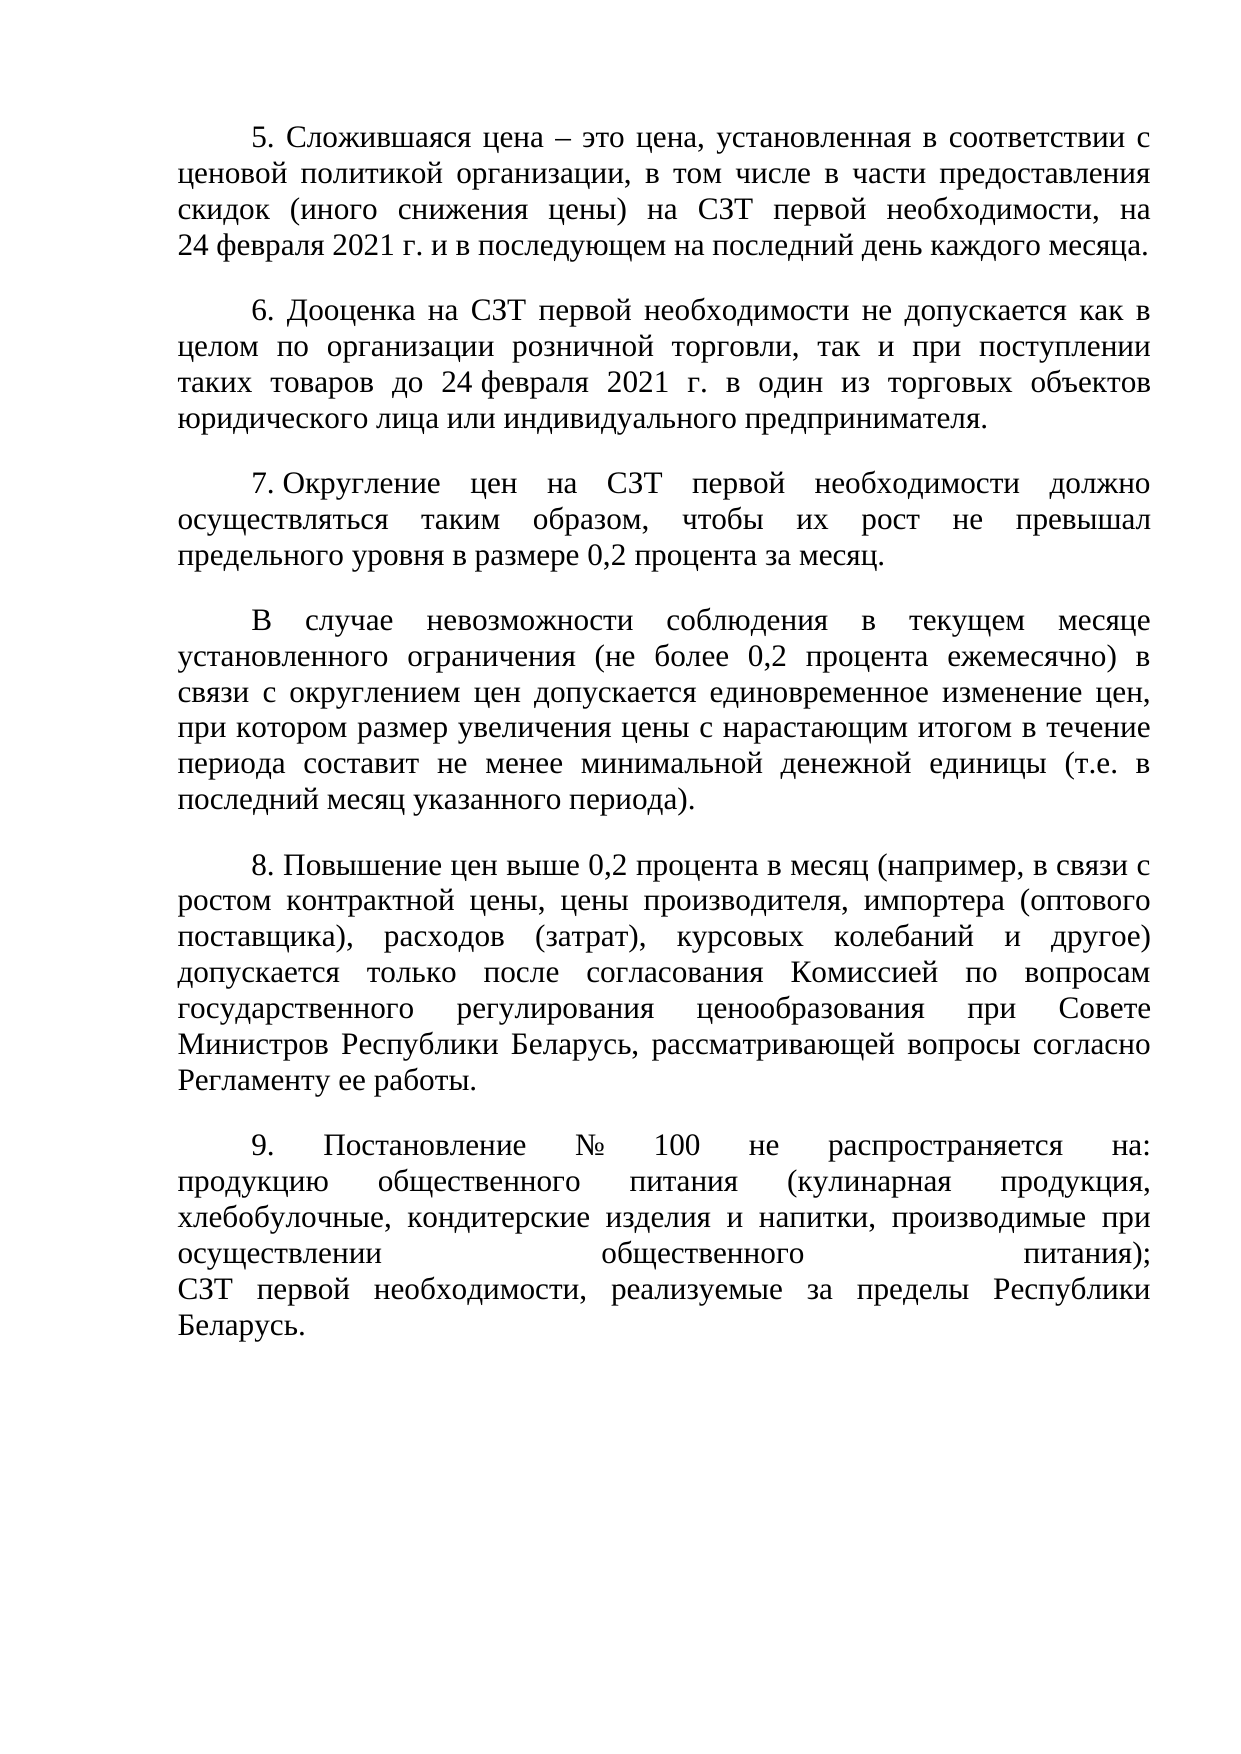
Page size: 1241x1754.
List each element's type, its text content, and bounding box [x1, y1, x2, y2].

text 9. Постановление № 100 не распространяется на: продукцию общественного питания (кулинарная продукция, хлебобулочные, кондитерские изделия и напитки, производимые при осуществлении общественного питания); СЗТ первой необходимости, реализуемые за пределы Республики Беларусь. [177, 1126, 1152, 1342]
text 8. Повышение цен выше 0,2 процента в месяц (например, в связи с ростом контрактной цены, цены производителя, импортера (оптового поставщика), расходов (затрат), курсовых колебаний и другое) допускается только после согласования Комиссией по вопросам государственного регулирования ценообразования при Совете Министров Республики Беларусь, рассматривающей вопросы согласно Регламенту ее работы. [177, 846, 1152, 1097]
text В случае невозможности соблюдения в текущем месяце установленного ограничения (не более 0,2 процента ежемесячно) в связи с округлением цен допускается единовременное изменение цен, при котором размер увеличения цены с нарастающим итогом в течение периода составит не менее минимальной денежной единицы (т.е. в последний месяц указанного периода). [177, 601, 1152, 817]
text 7. Округление цен на СЗТ первой необходимости должно осуществляться таким образом, чтобы их рост не превышал предельного уровня в размере 0,2 процента за месяц. [177, 464, 1152, 572]
text 6. Дооценка на СЗТ первой необходимости не допускается как в целом по организации розничной торговли, так и при поступлении таких товаров до 24 февраля 2021 г. в один из торговых объектов юридического лица или индивидуального предпринимателя. [177, 291, 1152, 435]
text 5. Сложившаяся цена – это цена, установленная в соответствии с ценовой политикой организации, в том числе в части предоставления скидок (иного снижения цены) на СЗТ первой необходимости, на 24 февраля 2021 г. и в последующем на последний день каждого месяца. [177, 118, 1152, 262]
